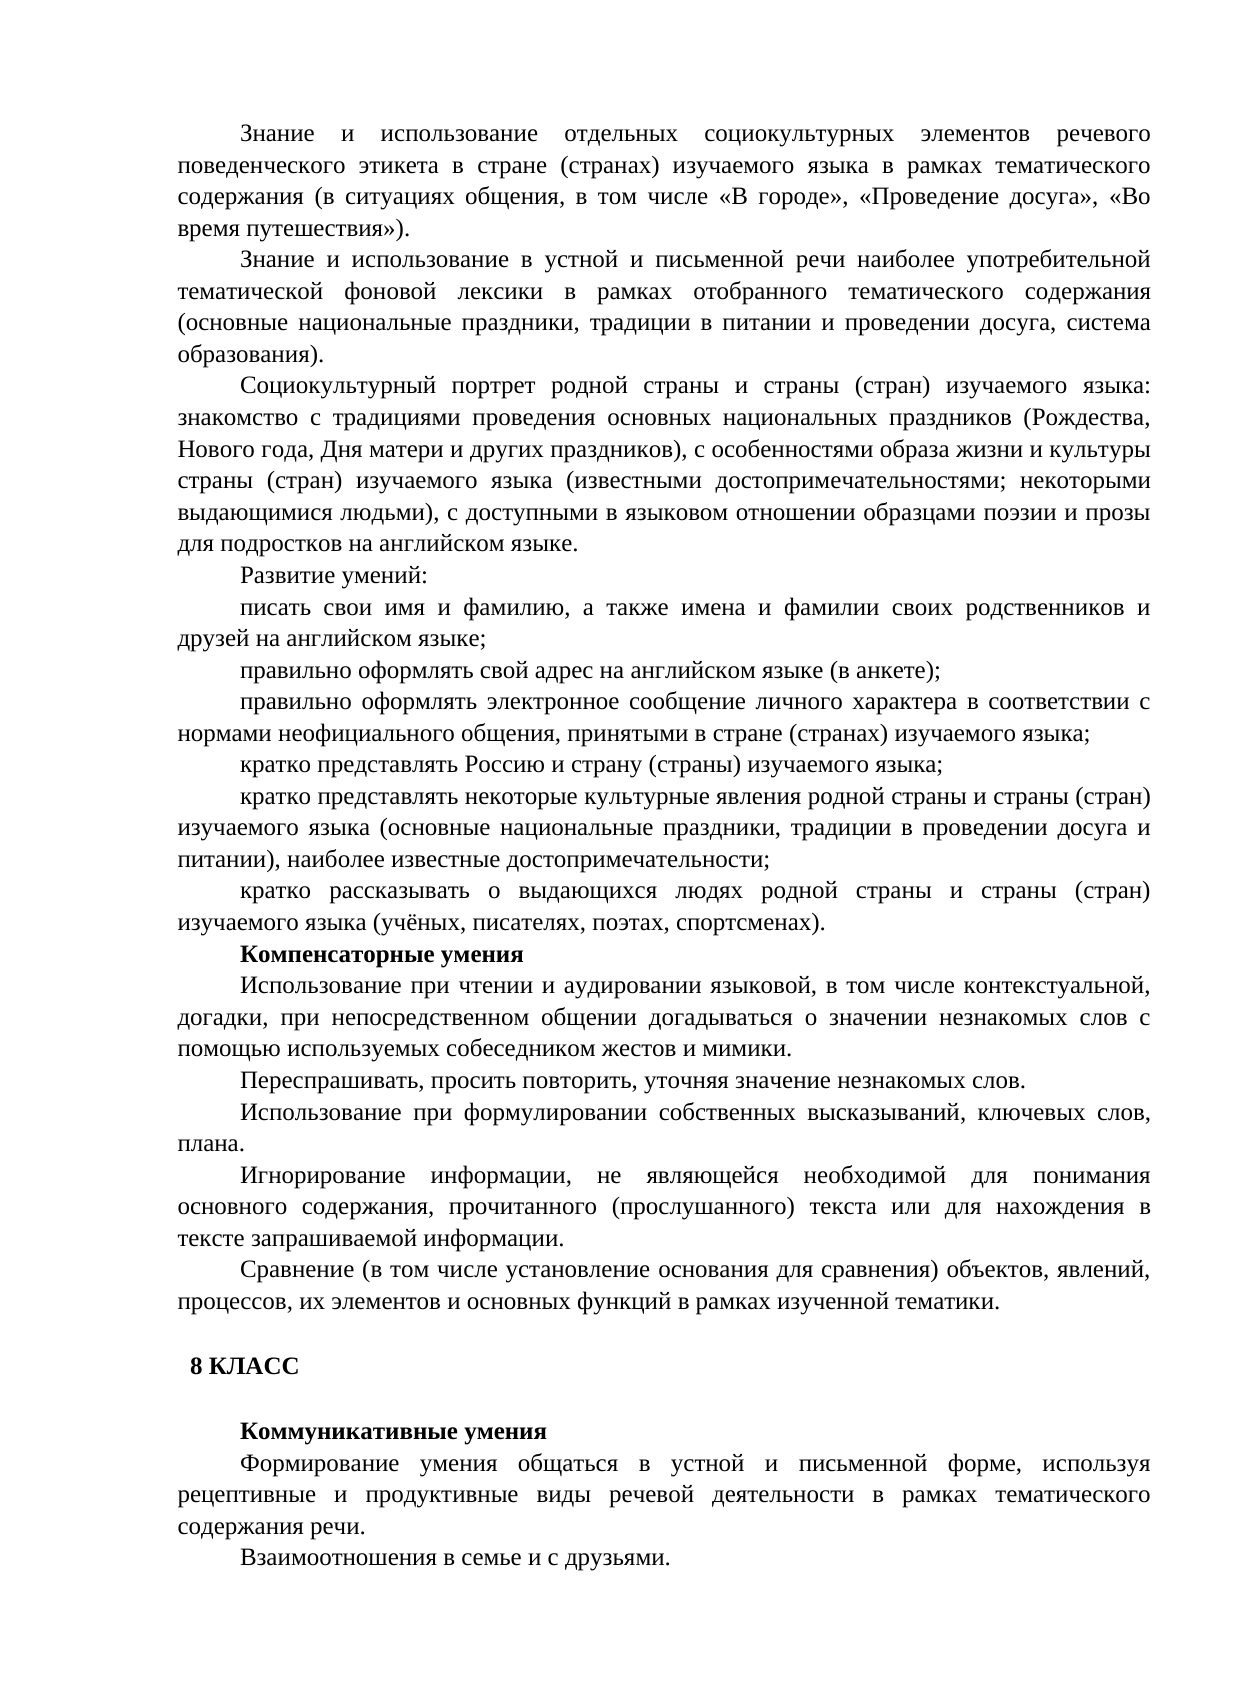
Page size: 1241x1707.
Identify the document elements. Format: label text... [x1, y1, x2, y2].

text Переспрашивать, просить повторить, уточняя значение незнакомых слов. [177, 1065, 1152, 1094]
text Развитие умений: [177, 560, 1152, 589]
text кратко представлять Россию и страну (страны) изучаемого языка; [177, 749, 1152, 778]
text кратко представлять некоторые культурные явления родной страны и страны (стран) изучаемого языка (основные национальные праздники, традиции в проведении досуга и питании), наиболее известные достопримечательности; [177, 781, 1152, 873]
text кратко рассказывать о выдающихся людях родной страны и страны (стран) изучаемого языка (учёных, писателях, поэтах, спортсменах). [177, 876, 1152, 936]
text Использование при формулировании собственных высказываний, ключевых слов, плана. [177, 1097, 1152, 1157]
text Игнорирование информации, не являющейся необходимой для понимания основного содержания, прочитанного (прослушанного) текста или для нахождения в тексте запрашиваемой информации. [177, 1160, 1152, 1252]
text писать свои имя и фамилию, а также имена и фамилии своих родственников и друзей на английском языке; [177, 592, 1152, 652]
text Взаимоотношения в семье и с друзьями. [177, 1542, 1152, 1571]
text Коммуникативные умения [177, 1416, 1152, 1445]
text Формирование умения общаться в устной и письменной форме, используя рецептивные и продуктивные виды речевой деятельности в рамках тематического содержания речи. [177, 1448, 1152, 1539]
text Социокультурный портрет родной страны и страны (стран) изучаемого языка: знакомство с традициями проведения основных национальных праздников (Рождества, Нового года, Дня матери и других праздников), с особенностями образа жизни и культуры страны (стран) изучаемого языка (известными достопримечательностями; некоторыми выдающимися людьми), с доступными в языковом отношении образцами поэзии и прозы для подростков на английском языке. [177, 371, 1152, 557]
text правильно оформлять свой адрес на английском языке (в анкете); [177, 655, 1152, 683]
text правильно оформлять электронное сообщение личного характера в соответствии с нормами неофициального общения, принятыми в стране (странах) изучаемого языка; [177, 686, 1152, 747]
text 8 КЛАСС [190, 1351, 1152, 1380]
text Сравнение (в том числе установление основания для сравнения) объектов, явлений, процессов, их элементов и основных функций в рамках изученной тематики. [177, 1254, 1152, 1315]
text Знание и использование в устной и письменной речи наиболее употребительной тематической фоновой лексики в рамках отобранного тематического содержания (основные национальные праздники, традиции в питании и проведении досуга, система образования). [177, 244, 1152, 368]
text Компенсаторные умения [177, 939, 1152, 967]
text Знание и использование отдельных социокультурных элементов речевого поведенческого этикета в стране (странах) изучаемого языка в рамках тематического содержания (в ситуациях общения, в том числе «В городе», «Проведение досуга», «Во время путешествия»). [177, 118, 1152, 242]
text Использование при чтении и аудировании языковой, в том числе контекстуальной, догадки, при непосредственном общении догадываться о значении незнакомых слов с помощью используемых собеседником жестов и мимики. [177, 970, 1152, 1062]
